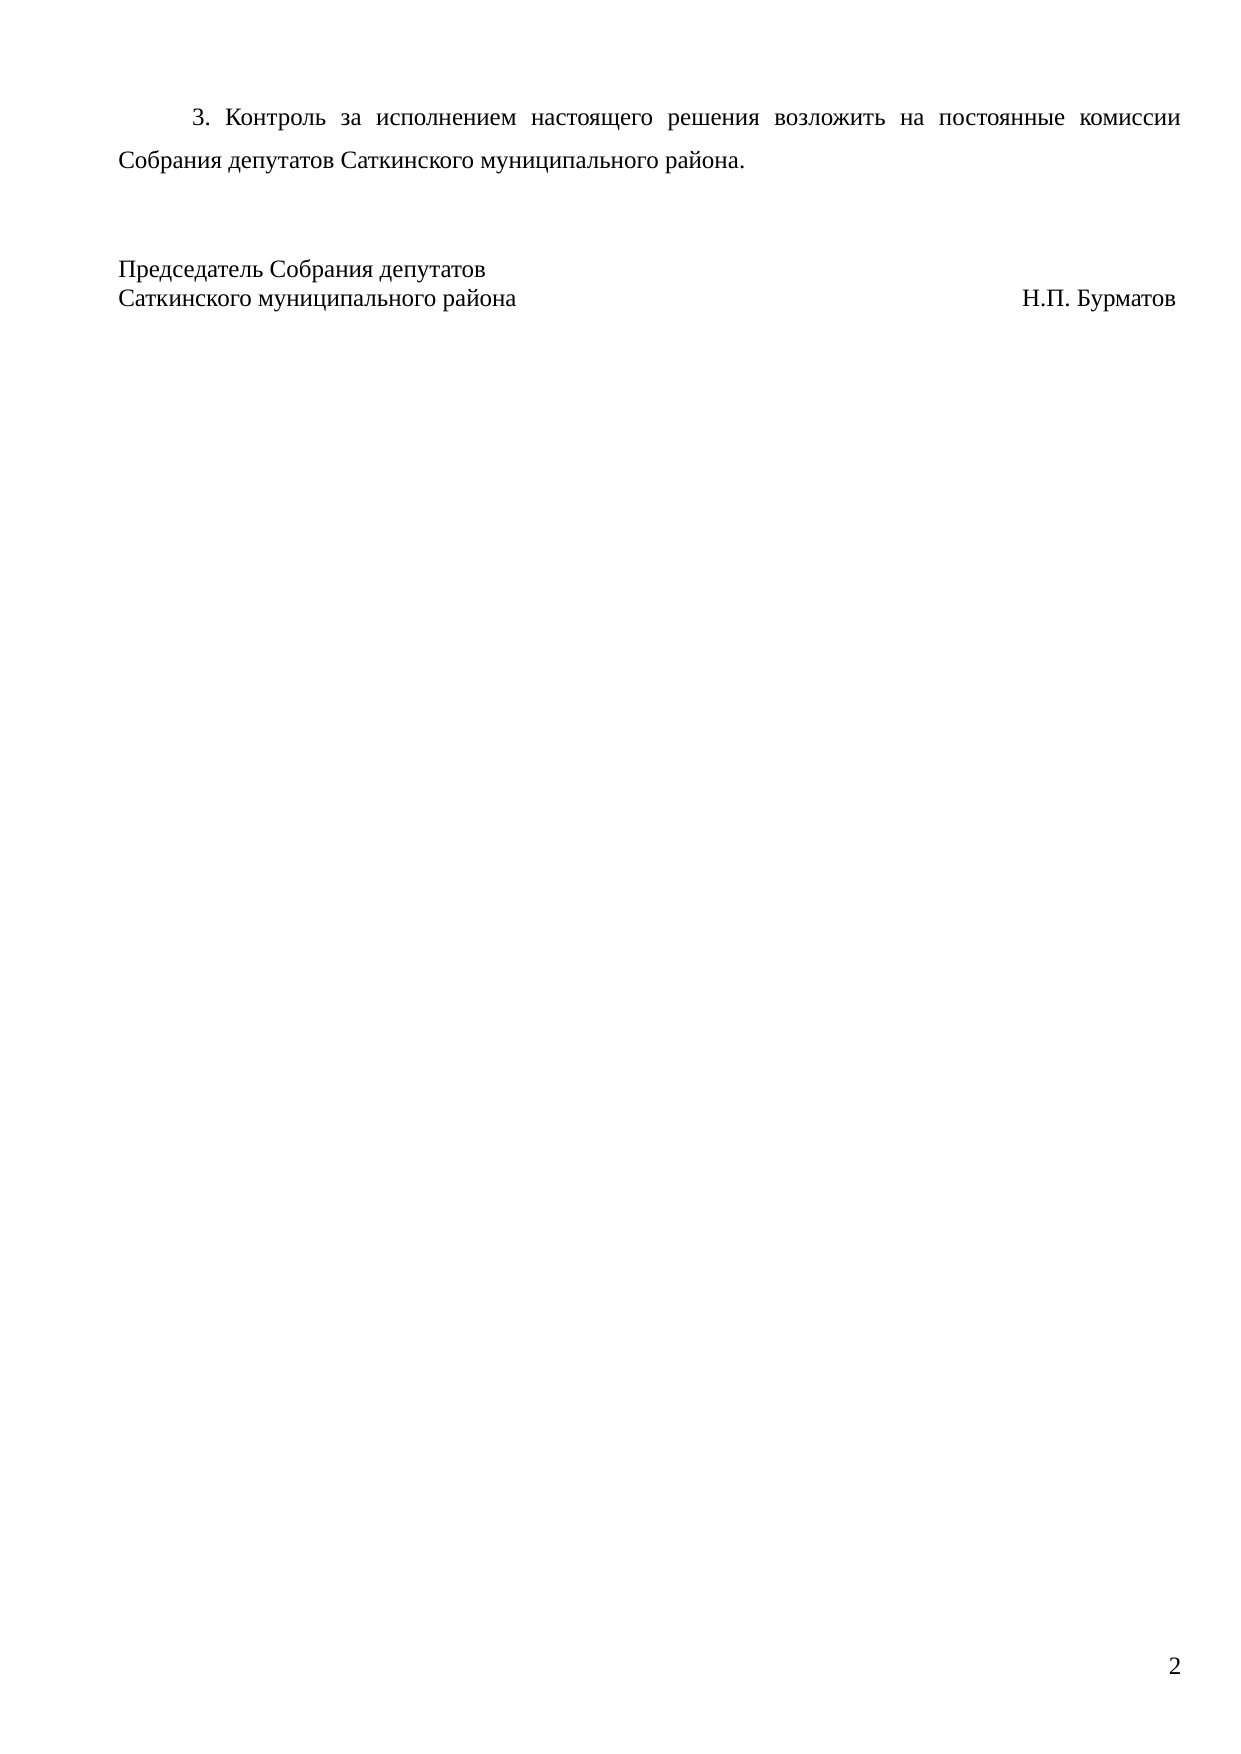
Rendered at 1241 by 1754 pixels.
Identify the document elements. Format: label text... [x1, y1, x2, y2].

text Саткинского муниципального района Н.П. Бурматов [118, 283, 1181, 312]
text Председатель Собрания депутатов [118, 254, 1181, 283]
text 3. Контроль за исполнением настоящего решения возложить на постоянные комиссии Собрания депутатов Саткинского муниципального района. [118, 102, 1181, 174]
